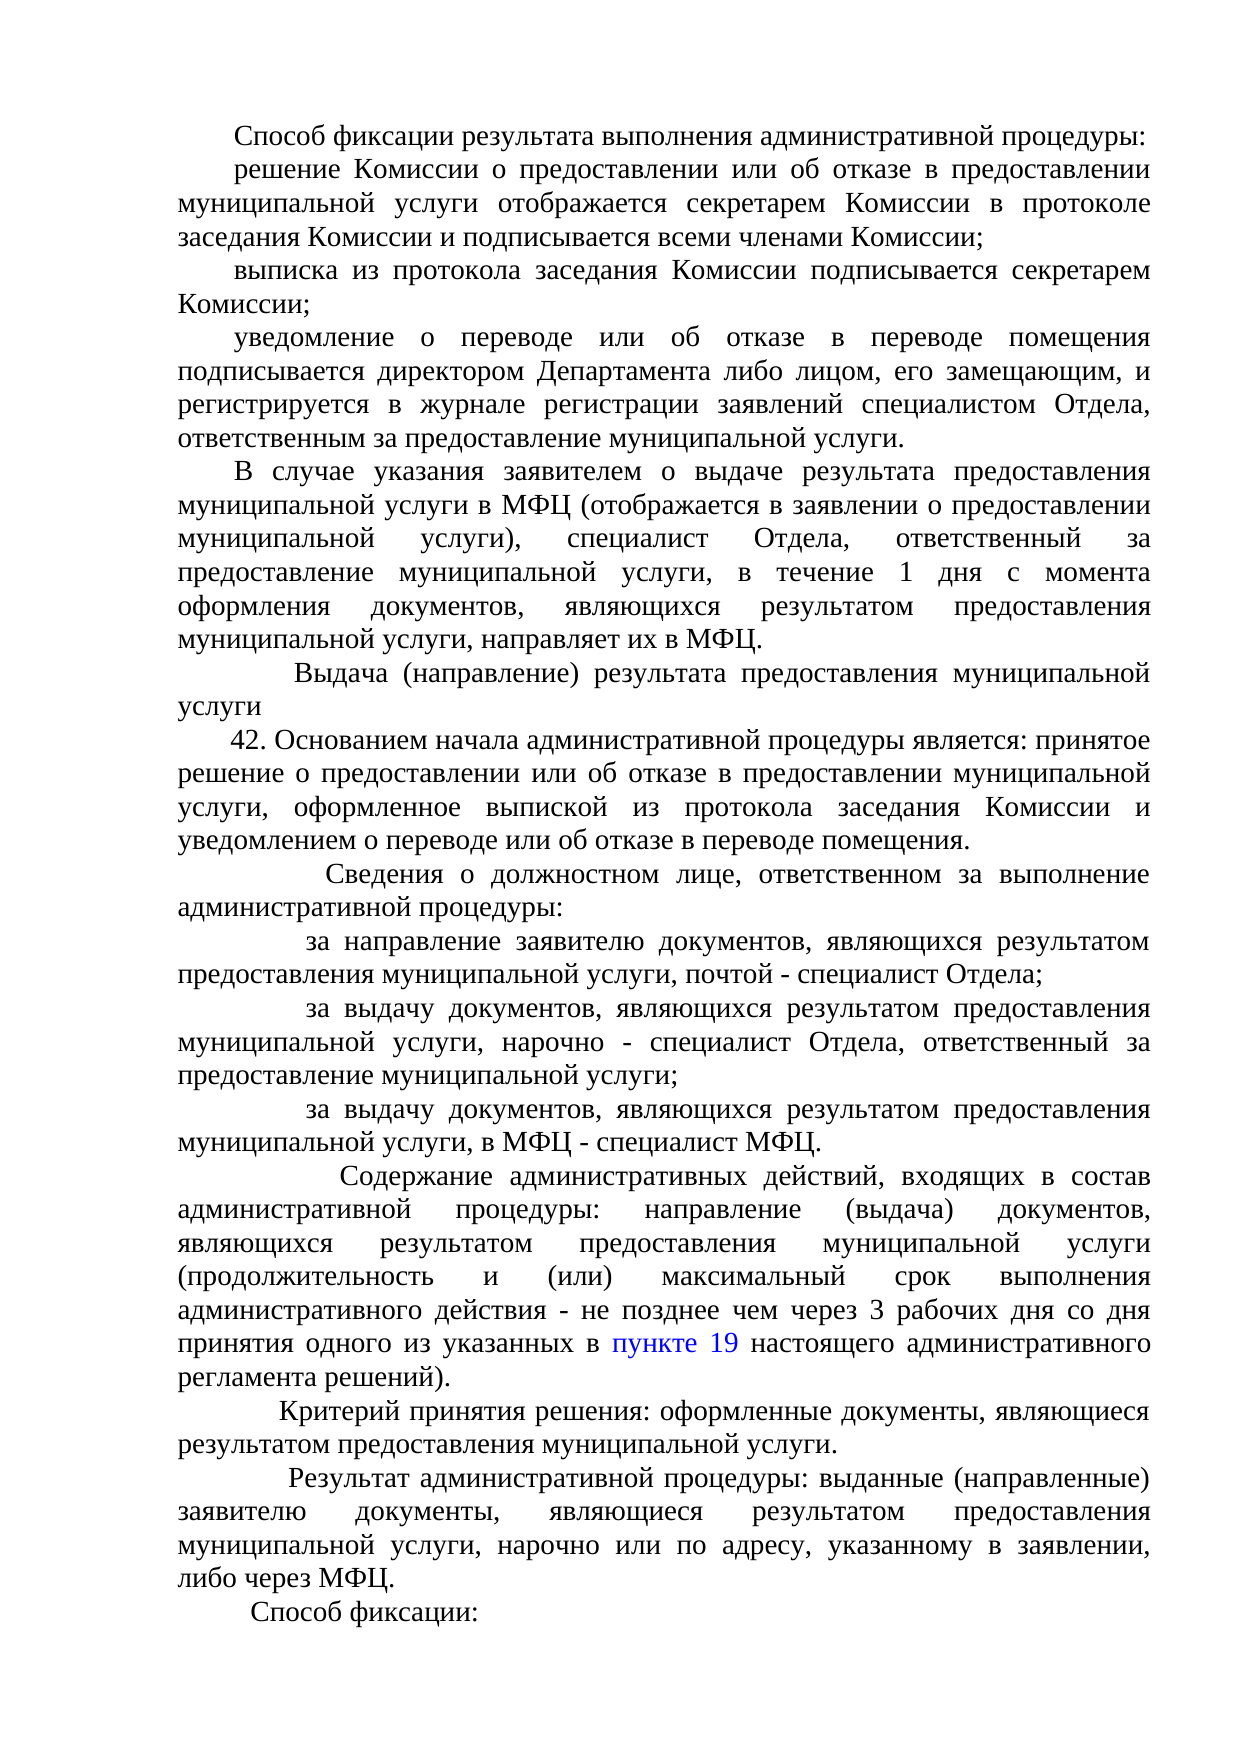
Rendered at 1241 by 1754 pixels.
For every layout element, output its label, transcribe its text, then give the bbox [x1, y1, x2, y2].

text Способ фиксации: [177, 1594, 1152, 1627]
text решение Комиссии о предоставлении или об отказе в предоставлении муниципальной услуги отображается секретарем Комиссии в протоколе заседания Комиссии и подписывается всеми членами Комиссии; [177, 152, 1152, 252]
text Содержание административных действий, входящих в состав административной процедуры: направление (выдача) документов, являющихся результатом предоставления муниципальной услуги (продолжительность и (или) максимальный срок выполнения административного действия - не позднее чем через 3 рабочих дня со дня принятия одного из указанных в пункте 19 настоящего административного регламента решений). [177, 1158, 1152, 1393]
text 42. Основанием начала административной процедуры является: принятое решение о предоставлении или об отказе в предоставлении муниципальной услуги, оформленное выпиской из протокола заседания Комиссии и уведомлением о переводе или об отказе в переводе помещения. [177, 722, 1152, 856]
text Выдача (направление) результата предоставления муниципальной услуги [177, 655, 1152, 722]
text за выдачу документов, являющихся результатом предоставления муниципальной услуги, нарочно - специалист Отдела, ответственный за предоставление муниципальной услуги; [177, 990, 1152, 1091]
text выписка из протокола заседания Комиссии подписывается секретарем Комиссии; [177, 252, 1152, 319]
text за направление заявителю документов, являющихся результатом предоставления муниципальной услуги, почтой - специалист Отдела; [177, 923, 1152, 990]
text Результат административной процедуры: выданные (направленные) заявителю документы, являющиеся результатом предоставления муниципальной услуги, нарочно или по адресу, указанному в заявлении, либо через МФЦ. [177, 1460, 1152, 1594]
text Критерий принятия решения: оформленные документы, являющиеся результатом предоставления муниципальной услуги. [177, 1393, 1152, 1460]
text уведомление о переводе или об отказе в переводе помещения подписывается директором Департамента либо лицом, его замещающим, и регистрируется в журнале регистрации заявлений специалистом Отдела, ответственным за предоставление муниципальной услуги. [177, 319, 1152, 453]
text Способ фиксации результата выполнения административной процедуры: [177, 118, 1152, 152]
text В случае указания заявителем о выдаче результата предоставления муниципальной услуги в МФЦ (отображается в заявлении о предоставлении муниципальной услуги), специалист Отдела, ответственный за предоставление муниципальной услуги, в течение 1 дня с момента оформления документов, являющихся результатом предоставления муниципальной услуги, направляет их в МФЦ. [177, 453, 1152, 655]
text Сведения о должностном лице, ответственном за выполнение административной процедуры: [177, 856, 1152, 923]
text за выдачу документов, являющихся результатом предоставления муниципальной услуги, в МФЦ - специалист МФЦ. [177, 1091, 1152, 1158]
